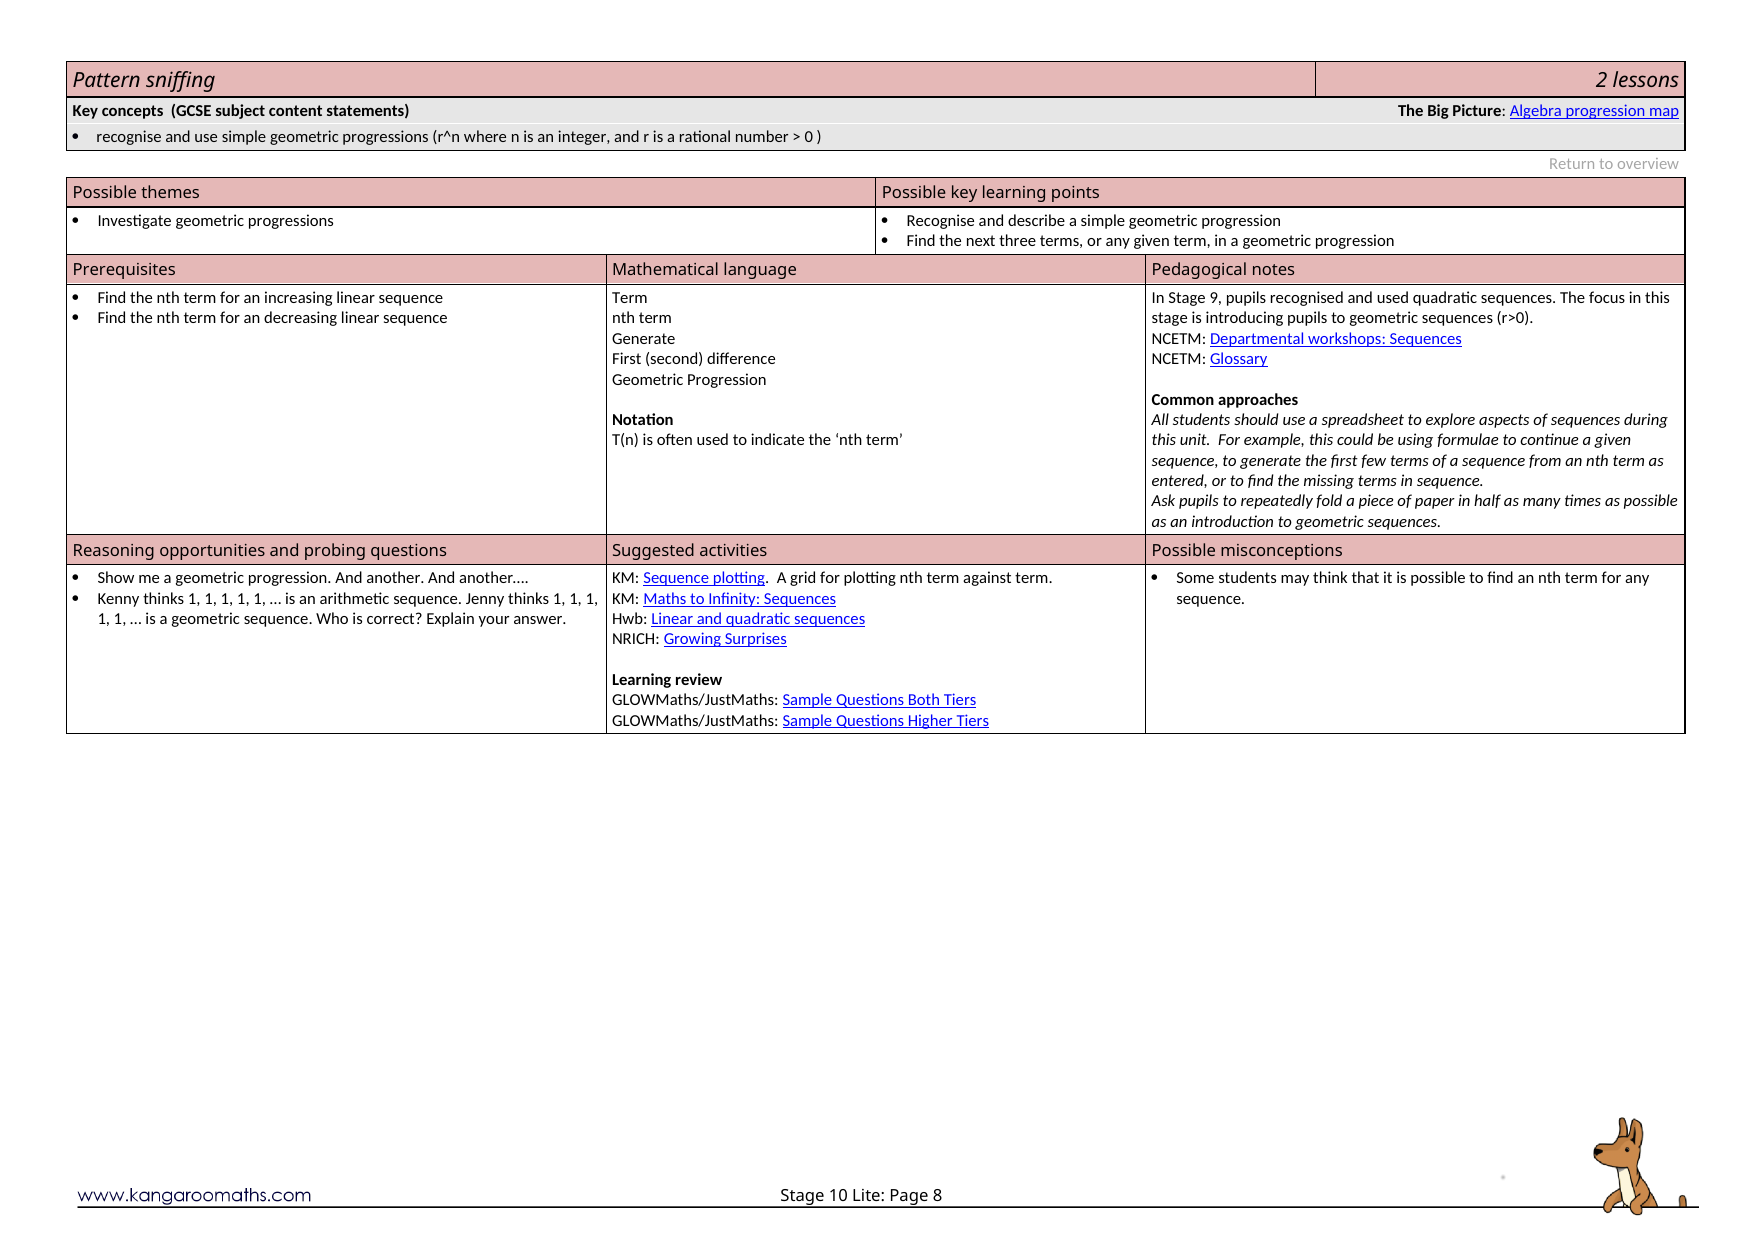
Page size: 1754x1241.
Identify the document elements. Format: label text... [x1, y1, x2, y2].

table_cell In Stage 9, pupils recognised and used quadratic sequences. The focus in this stage is introducing pupils to geometric sequences (r>0). NCETM: Departmental workshops: Sequences NCETM: Glossary Common approaches All students should use a spreadsheet to explore aspects of sequences during this unit. For example, this could be using formulae to continue a given sequence, to generate the first few terms of a sequence from an nth term as entered, or to find the missing terms in sequence. Ask pupils to repeatedly fold a piece of paper in half as many times as possible as an introduction to geometric sequences. [1146, 285, 1684, 534]
table_cell Mathematical language [607, 255, 1145, 283]
table_cell Investigate geometric progressions [67, 208, 875, 254]
table_cell Suggested activities [607, 535, 1145, 564]
table_cell Reasoning opportunities and probing questions [67, 535, 606, 564]
table_cell recognise and use simple geometric progressions (r^n where n is an integer, and r is a rational number > 0 ) [67, 124, 1684, 150]
table_cell Possible themes [67, 178, 875, 206]
table_cell KM: Sequence plotting. A grid for plotting nth term against term. KM: Maths to Infinity: Sequences Hwb: Linear and quadratic sequences NRICH: Growing Surprises Learning review GLOWMaths/JustMaths: Sample Questions Both Tiers GLOWMaths/JustMaths: Sample Questions Higher Tiers [607, 565, 1145, 733]
table_cell Some students may think that it is possible to find an nth term for any sequence. [1146, 565, 1684, 733]
table_cell Find the nth term for an increasing linear sequence Find the nth term for an decreasing linear sequence [67, 285, 606, 534]
table_cell Term nth term Generate First (second) difference Geometric Progression Notation T(n) is often used to indicate the ‘nth term’ [607, 285, 1145, 534]
table_cell Prerequisites [67, 255, 606, 283]
table_cell Return to overview [67, 151, 1685, 177]
table_cell Pedagogical notes [1146, 255, 1684, 283]
table_cell Recognise and describe a simple geometric progression Find the next three terms, or any given term, in a geometric progression [876, 208, 1684, 254]
table_header 2 lessons [1316, 62, 1684, 96]
table_cell Key concepts (GCSE subject content statements) [67, 98, 831, 123]
table_cell Possible key learning points [876, 178, 1684, 206]
table_cell Show me a geometric progression. And another. And another…. Kenny thinks 1, 1, 1, 1, 1, … is an arithmetic sequence. Jenny thinks 1, 1, 1, 1, 1, … is a geometric sequence. Who is correct? Explain your answer. [67, 565, 606, 733]
table_header Pattern sniffing [67, 62, 1315, 96]
picture [76, 1116, 1699, 1222]
table_cell Possible misconceptions [1146, 535, 1684, 564]
table_cell The Big Picture: Algebra progression map [831, 98, 1684, 123]
